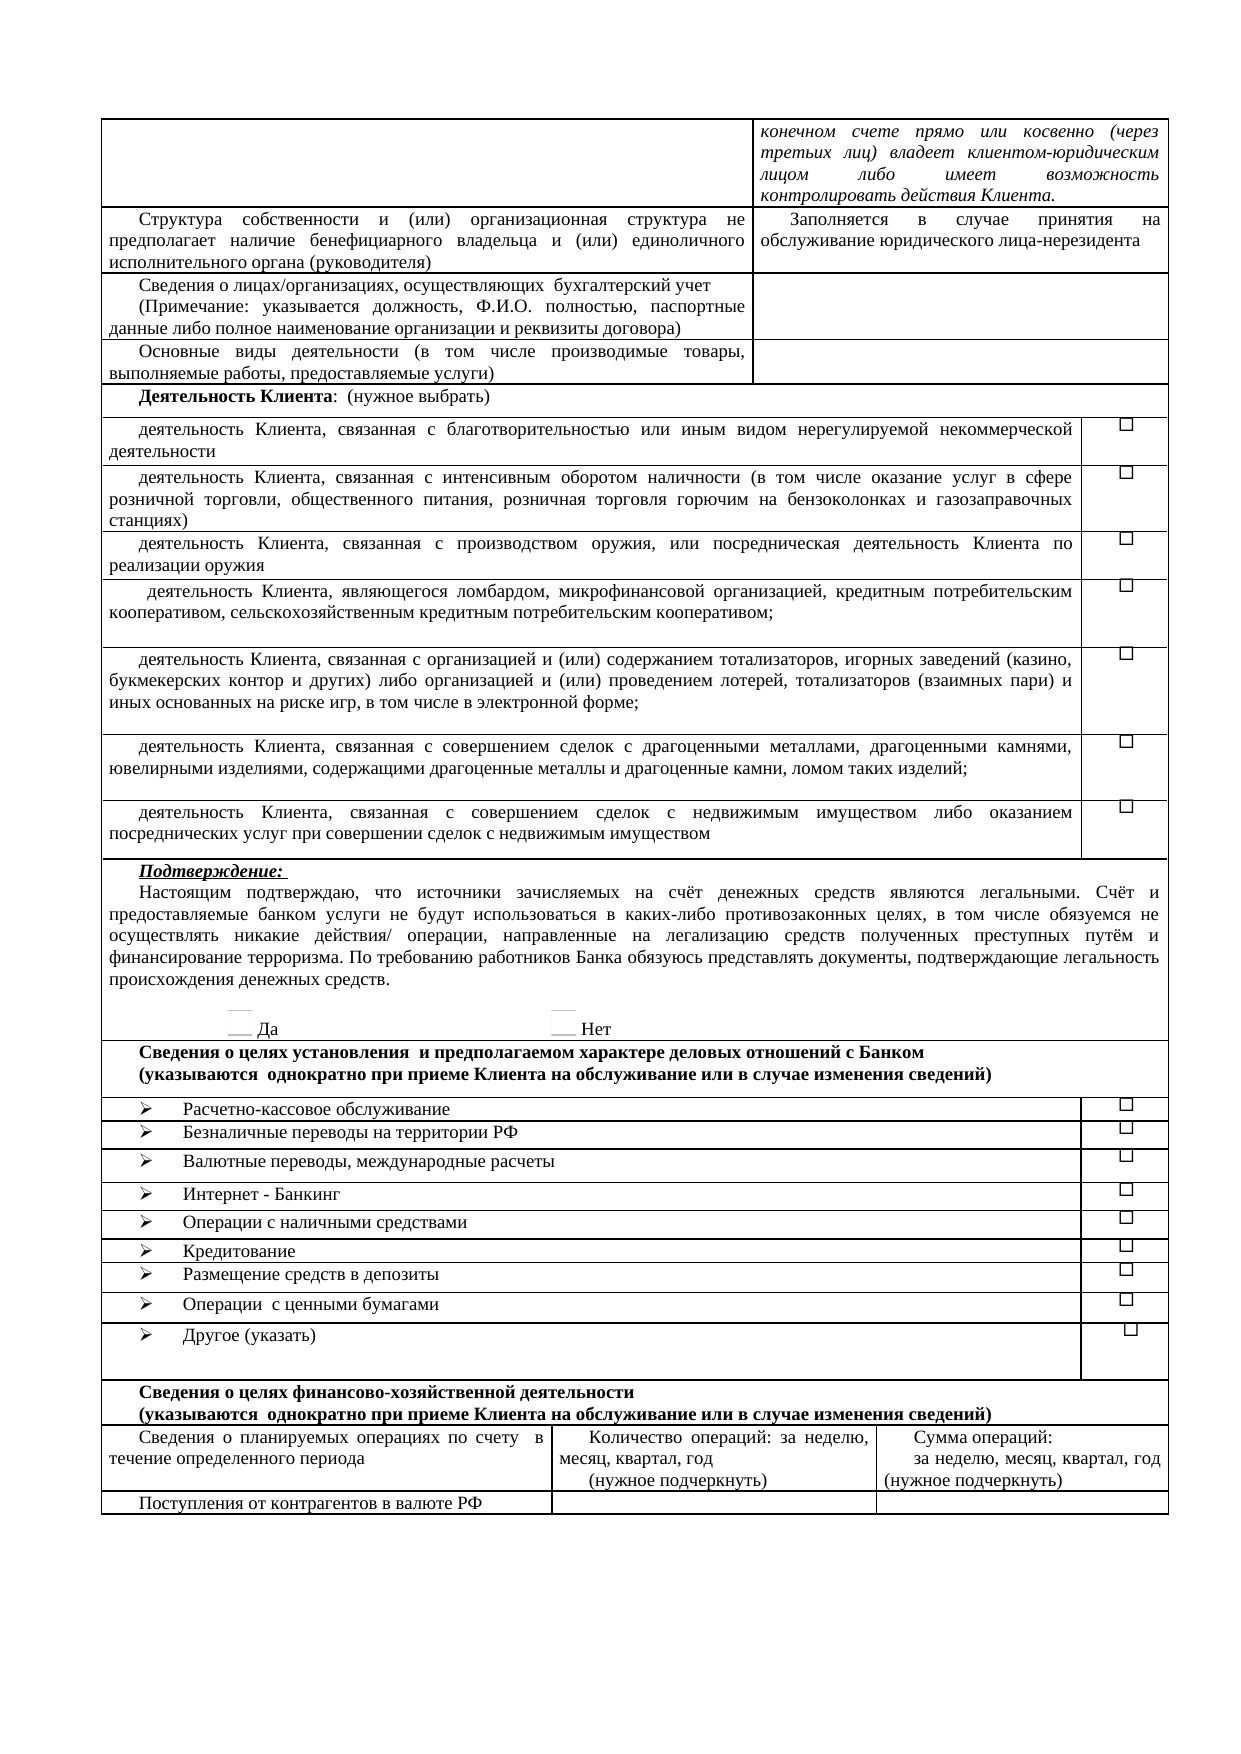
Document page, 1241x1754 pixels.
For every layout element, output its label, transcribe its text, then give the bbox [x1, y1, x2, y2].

table_cell [1082, 647, 1168, 734]
table_cell Безналичные переводы на территории РФ [102, 1122, 1080, 1148]
table_cell [1082, 1240, 1168, 1261]
table_cell Операции с ценными бумагами [102, 1293, 1080, 1322]
table_cell [754, 340, 1168, 383]
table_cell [102, 120, 752, 206]
table_cell [754, 274, 1168, 338]
table_cell деятельность Клиента, являющегося ломбардом, микрофинансовой организацией, кредитным потребительским кооперативом, сельскохозяйственным кредитным потребительским кооперативом; [102, 580, 1081, 647]
table_cell [1082, 1211, 1168, 1238]
table_cell [1082, 1293, 1168, 1322]
table_cell [553, 1492, 876, 1513]
table_cell [1082, 800, 1168, 858]
table_cell Сведения о целях финансово-хозяйственной деятельности (указываются однократно при приеме Клиента на обслуживание или в случае изменения сведений) [102, 1381, 1168, 1424]
table_cell [877, 1492, 1168, 1513]
table_cell [1082, 1324, 1168, 1379]
table_cell деятельность Клиента, связанная с производством оружия, или посредническая деятельность Клиента по реализации оружия [102, 532, 1081, 579]
table_cell [1082, 1122, 1168, 1148]
table_cell Интернет - Банкинг [102, 1183, 1080, 1210]
table_cell Кредитование [102, 1240, 1080, 1261]
table_cell деятельность Клиента, связанная с интенсивным оборотом наличности (в том числе оказание услуг в сфере розничной торговли, общественного питания, розничная торговля горючим на бензоколонках и газозаправочных станциях) [102, 466, 1081, 531]
table_cell Другое (указать) [102, 1324, 1080, 1379]
table_cell Сведения о целях установления и предполагаемом характере деловых отношений с Банком (указываются однократно при приеме Клиента на обслуживание или в случае изменения сведений) [102, 1041, 1168, 1097]
table_cell [1082, 1098, 1168, 1120]
table_cell Поступления от контрагентов в валюте РФ [102, 1492, 551, 1513]
table_cell Операции с наличными средствами [102, 1211, 1080, 1238]
table_cell [1082, 417, 1168, 465]
table_cell Подтверждение: Настоящим подтверждаю, что источники зачисляемых на счёт денежных средств являются легальными. Счёт и предоставляемые банком услуги не будут использоваться в каких-либо противозаконных целях, в том числе обязуемся не осуществлять никакие действия/ операции, направленные на легализацию средств полученных преступных путём и финансирование терроризма. По требованию работников Банка обязуюсь представлять документы, подтверждающие легальность происхождения денежных средств. Да Нет [102, 858, 1168, 1039]
table_cell Сумма операций: за неделю, месяц, квартал, год (нужное подчеркнуть) [877, 1426, 1168, 1490]
table_cell Основные виды деятельности (в том числе производимые товары, выполняемые работы, предоставляемые услуги) [102, 340, 752, 383]
table_cell Сведения о лицах/организациях, осуществляющих бухгалтерский учет (Примечание: указывается должность, Ф.И.О. полностью, паспортные данные либо полное наименование организации и реквизиты договора) [102, 274, 752, 338]
table_cell деятельность Клиента, связанная с благотворительностью или иным видом нерегулируемой некоммерческой деятельности [102, 418, 1081, 465]
table_cell [1082, 734, 1168, 800]
table_cell Количество операций: за неделю, месяц, квартал, год (нужное подчеркнуть) [553, 1426, 876, 1490]
table_cell деятельность Клиента, связанная с организацией и (или) содержанием тотализаторов, игорных заведений (казино, букмекерских контор и других) либо организацией и (или) проведением лотерей, тотализаторов (взаимных пари) и иных основанных на риске игр, в том числе в электронной форме; [102, 648, 1081, 734]
table_cell Деятельность Клиента: (нужное выбрать) [102, 385, 1168, 417]
table_cell Валютные переводы, международные расчеты [102, 1150, 1080, 1182]
table_cell деятельность Клиента, связанная с совершением сделок с драгоценными металлами, драгоценными камнями, ювелирными изделиями, содержащими драгоценные металлы и драгоценные камни, ломом таких изделий; [102, 735, 1081, 800]
table_cell Сведения о планируемых операциях по счету в течение определенного периода [102, 1426, 551, 1490]
table_cell [1082, 531, 1168, 579]
table_cell Заполняется в случае принятия на обслуживание юридического лица-нерезидента [754, 208, 1168, 272]
table_cell Расчетно-кассовое обслуживание [102, 1098, 1080, 1120]
table_cell деятельность Клиента, связанная с совершением сделок с недвижимым имуществом либо оказанием посреднических услуг при совершении сделок с недвижимым имуществом [102, 801, 1081, 858]
table_cell [1082, 1183, 1168, 1210]
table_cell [754, 120, 1168, 206]
table_cell [1082, 1263, 1168, 1292]
table_cell Структура собственности и (или) организационная структура не предполагает наличие бенефициарного владельца и (или) единоличного исполнительного органа (руководителя) [102, 208, 752, 272]
table_cell [1082, 465, 1168, 531]
table_cell [1082, 1150, 1168, 1182]
table_cell [1082, 579, 1168, 647]
table_cell Размещение средств в депозиты [102, 1263, 1080, 1292]
